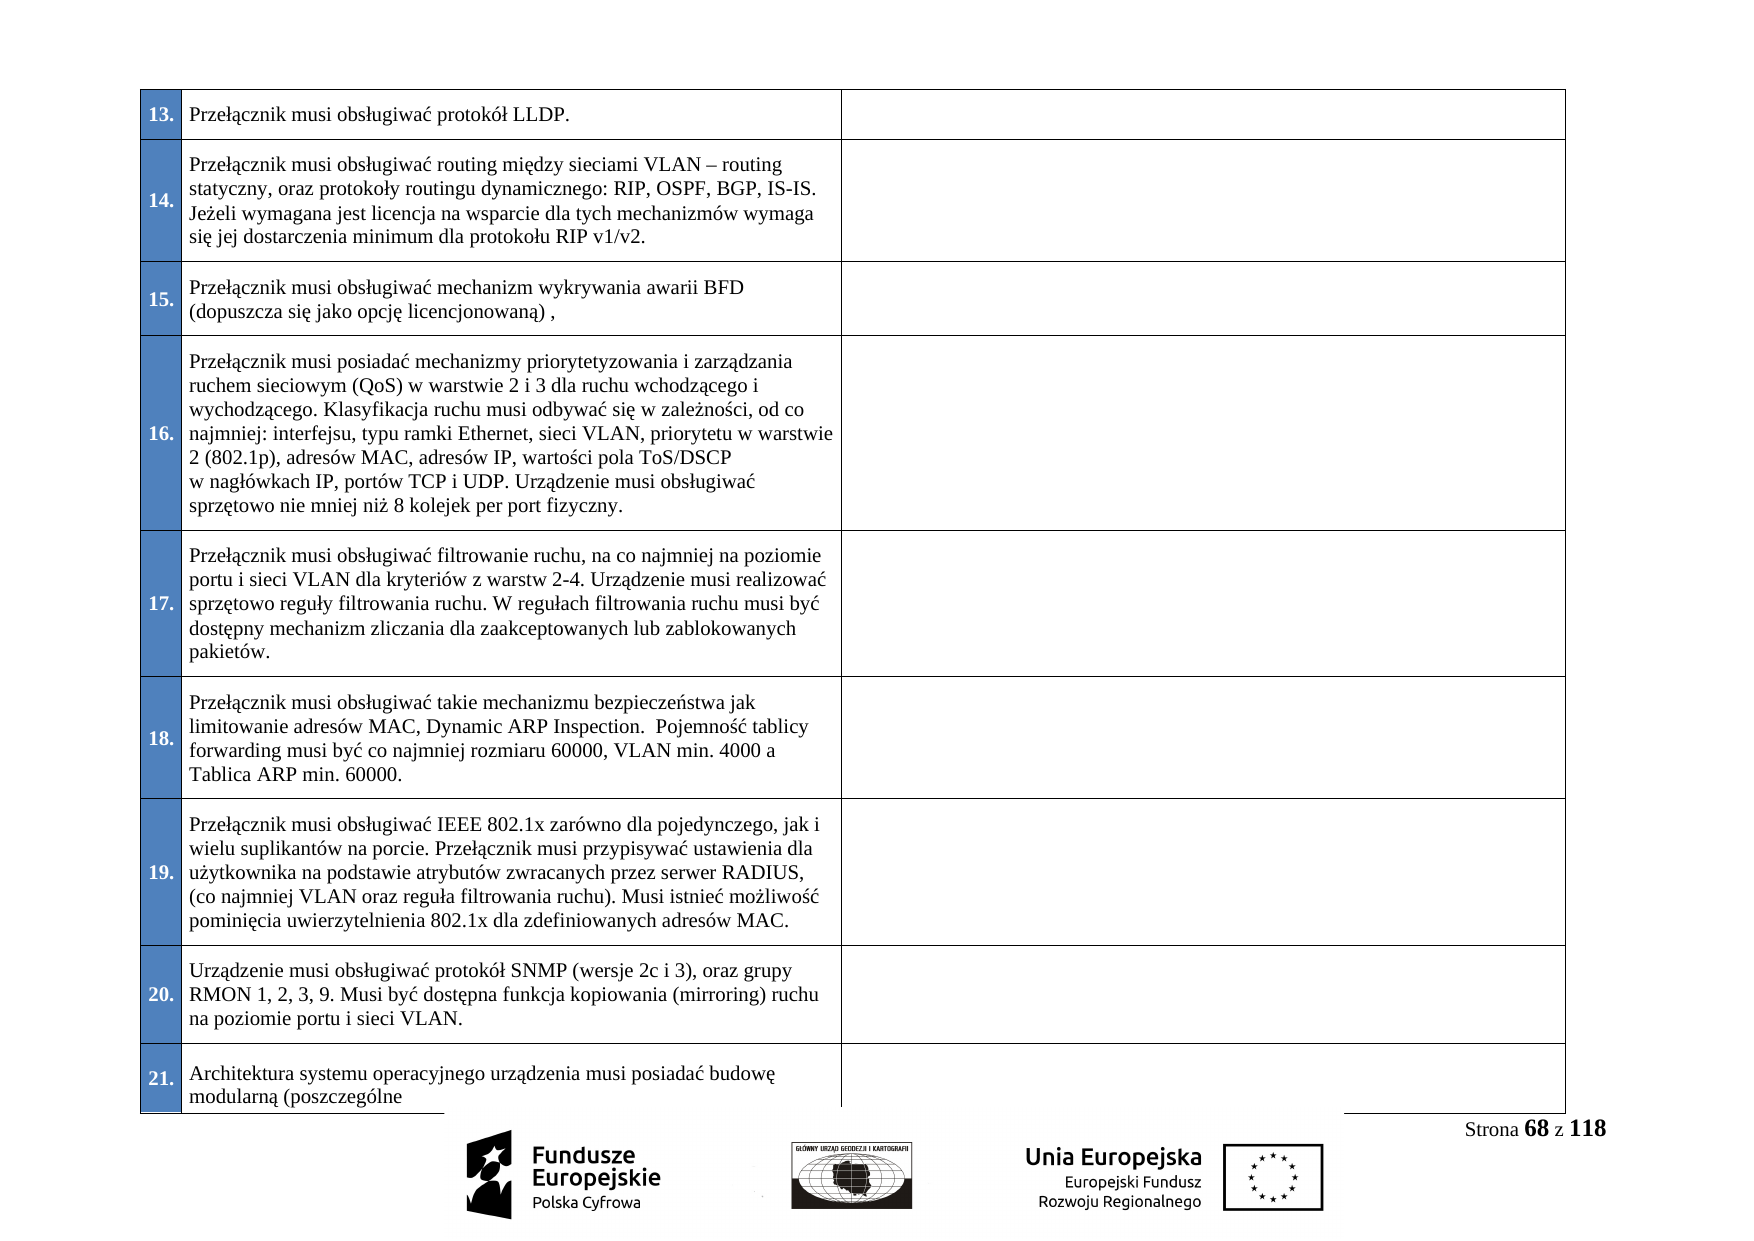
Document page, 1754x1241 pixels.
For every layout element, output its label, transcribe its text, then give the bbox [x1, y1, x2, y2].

table_cell 13. [141, 90, 181, 139]
table_cell [842, 90, 1565, 139]
table_cell 16. [141, 336, 181, 530]
table_cell [842, 140, 1565, 261]
table_cell [842, 531, 1565, 676]
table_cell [182, 1044, 841, 1112]
table_cell 20. [141, 946, 181, 1043]
table_cell [842, 799, 1565, 945]
table_cell Przełącznik musi obsługiwać takie mechanizmu bezpieczeństwa jak limitowanie adresów MAC, Dynamic ARP Inspection. Pojemność tablicy forwarding musi być co najmniej rozmiaru 60000, VLAN min. 4000 a Tablica ARP min. 60000. [182, 677, 841, 798]
table_cell 17. [141, 531, 181, 676]
picture [444, 1107, 1343, 1239]
table_cell Przełącznik musi obsługiwać IEEE 802.1x zarówno dla pojedynczego, jak i wielu suplikantów na porcie. Przełącznik musi przypisywać ustawienia dla użytkownika na podstawie atrybutów zwracanych przez serwer RADIUS, (co najmniej VLAN oraz reguła filtrowania ruchu). Musi istnieć możliwość pominięcia uwierzytelnienia 802.1x dla zdefiniowanych adresów MAC. [182, 799, 841, 945]
table_cell 21. [141, 1044, 181, 1112]
table_cell Przełącznik musi obsługiwać mechanizm wykrywania awarii BFD (dopuszcza się jako opcję licencjonowaną) , [182, 262, 841, 335]
table_cell 18. [141, 677, 181, 798]
table_cell Przełącznik musi obsługiwać filtrowanie ruchu, na co najmniej na poziomie portu i sieci VLAN dla kryteriów z warstw 2-4. Urządzenie musi realizować sprzętowo reguły filtrowania ruchu. W regułach filtrowania ruchu musi być dostępny mechanizm zliczania dla zaakceptowanych lub zablokowanych pakietów. [182, 531, 841, 676]
table_cell Przełącznik musi obsługiwać routing między sieciami VLAN – routing statyczny, oraz protokoły routingu dynamicznego: RIP, OSPF, BGP, IS-IS. Jeżeli wymagana jest licencja na wsparcie dla tych mechanizmów wymaga się jej dostarczenia minimum dla protokołu RIP v1/v2. [182, 140, 841, 261]
table_cell Urządzenie musi obsługiwać protokół SNMP (wersje 2c i 3), oraz grupy RMON 1, 2, 3, 9. Musi być dostępna funkcja kopiowania (mirroring) ruchu na poziomie portu i sieci VLAN. [182, 946, 841, 1043]
table_cell 14. [141, 140, 181, 261]
table_cell Przełącznik musi obsługiwać protokół LLDP. [182, 90, 841, 139]
table_cell [842, 1044, 1565, 1112]
table_cell 19. [141, 799, 181, 945]
table_cell [842, 677, 1565, 798]
table_cell 15. [141, 262, 181, 335]
table_cell Przełącznik musi posiadać mechanizmy priorytetyzowania i zarządzania ruchem sieciowym (QoS) w warstwie 2 i 3 dla ruchu wchodzącego i wychodzącego. Klasyfikacja ruchu musi odbywać się w zależności, od co najmniej: interfejsu, typu ramki Ethernet, sieci VLAN, priorytetu w warstwie 2 (802.1p), adresów MAC, adresów IP, wartości pola ToS/DSCP w nagłówkach IP, portów TCP i UDP. Urządzenie musi obsługiwać sprzętowo nie mniej niż 8 kolejek per port fizyczny. [182, 336, 841, 530]
table_cell [842, 262, 1565, 335]
table_cell [842, 946, 1565, 1043]
table_cell [842, 336, 1565, 530]
